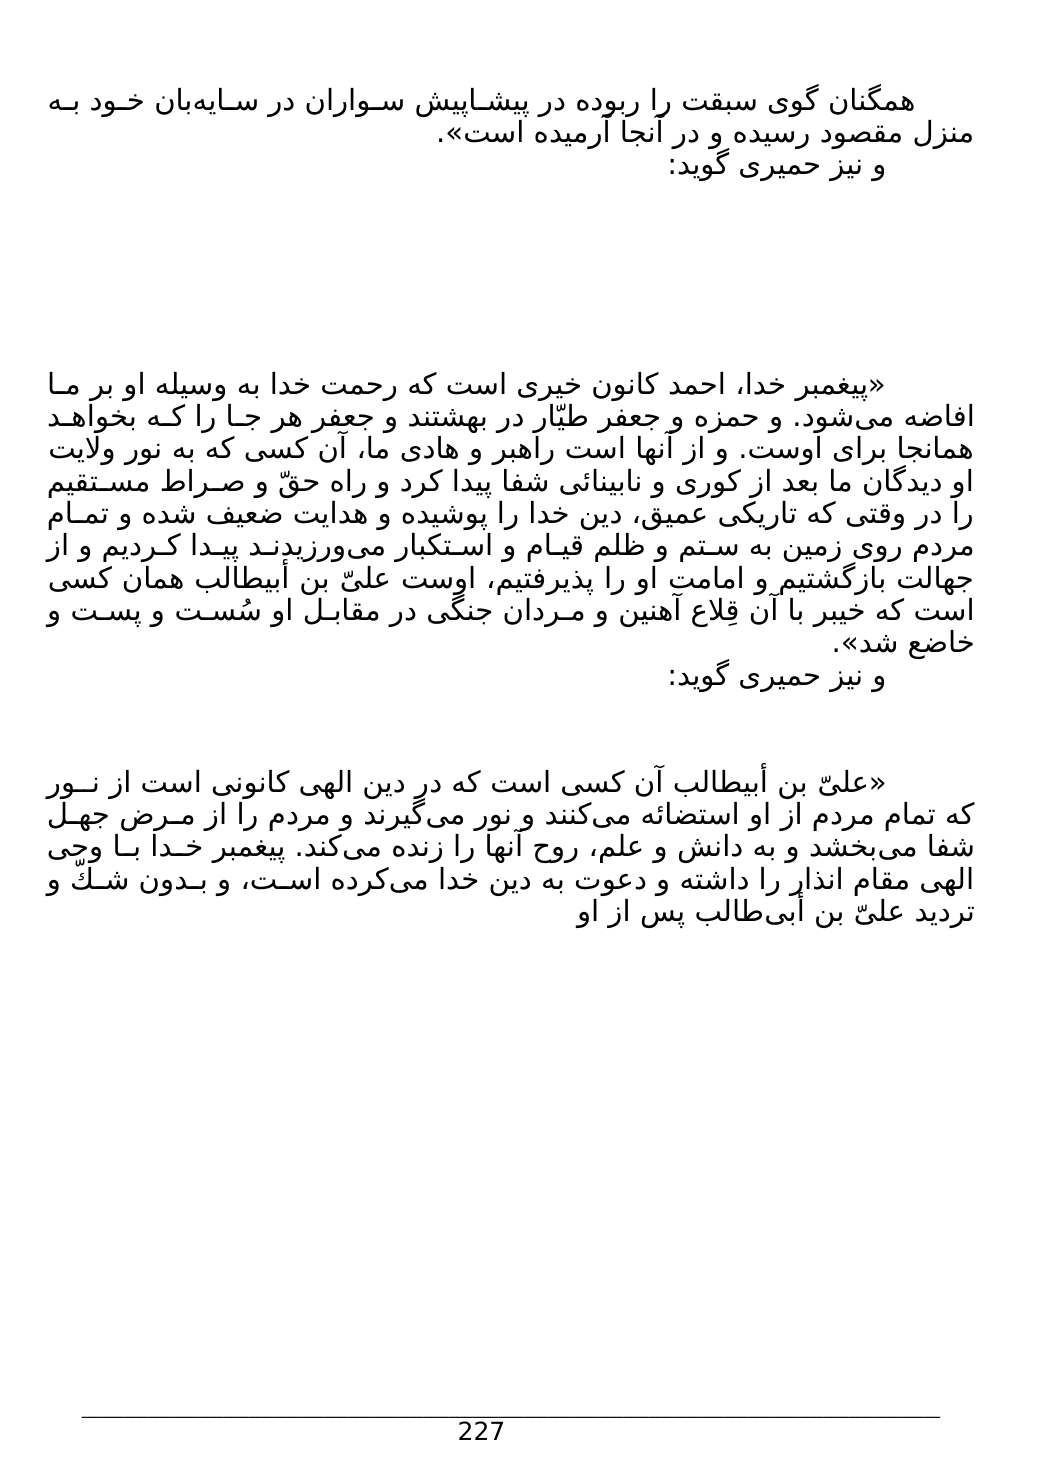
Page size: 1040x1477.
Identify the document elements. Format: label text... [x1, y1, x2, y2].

text همگنان گوی سبقت را ربوده در پیشاپیش سواران در سایه‌بان خود به منزل مقصود رسیده و در آنجا آرمیده است». [47, 84, 975, 149]
text و نیز حمیری گوید: [47, 149, 975, 181]
text «پیغمبر خدا، احمد كانون خیری است كه رحمت خدا به وسیله او بر ما افاضه می‌شود. و حمزه و جعفر طیّار در بهشتند و جعفر هر جا را كه بخواهد همانجا برای اوست. و از آنها است راهبر و هادی ما، آن كسی كه به نور ولایت او دیدگان ما بعد از كوری و نابینائی شفا پیدا كرد و راه حقّ و صراط مستقیم را در وقتی كه تاریكی عمیق، دین خدا را پوشیده و هدایت ضعیف شده و تمام مردم روی زمین به ستم و ظلم قیام و استكبار می‌ورزیدند پیدا كردیم و از جهالت بازگشتیم و امامت او را پذیرفتیم، اوست علیّ بن أبیطالب همان كسی است كه خیبر با آن قِلاع آهنین و مردان جنگی در مقابل او سُست و پست و خاضع شد». [47, 369, 975, 659]
text و نیز حمیری گوید: [47, 659, 975, 692]
text «علیّ بن أبیطالب آن كسی است كه در دین الهی كانونی است از نور كه تمام مردم از او استضائه می‌كنند و نور می‌گیرند و مردم را از مرض جهل شفا می‌بخشد و به دانش و علم، روح آنها را زنده می‌كند. پیغمبر خدا با وحی الهی مقام انذار را داشته و دعوت به دین خدا می‌كرده است، و بدون شكّ و تردید علیّ بن أبی‌طالب پس از او [47, 767, 975, 928]
